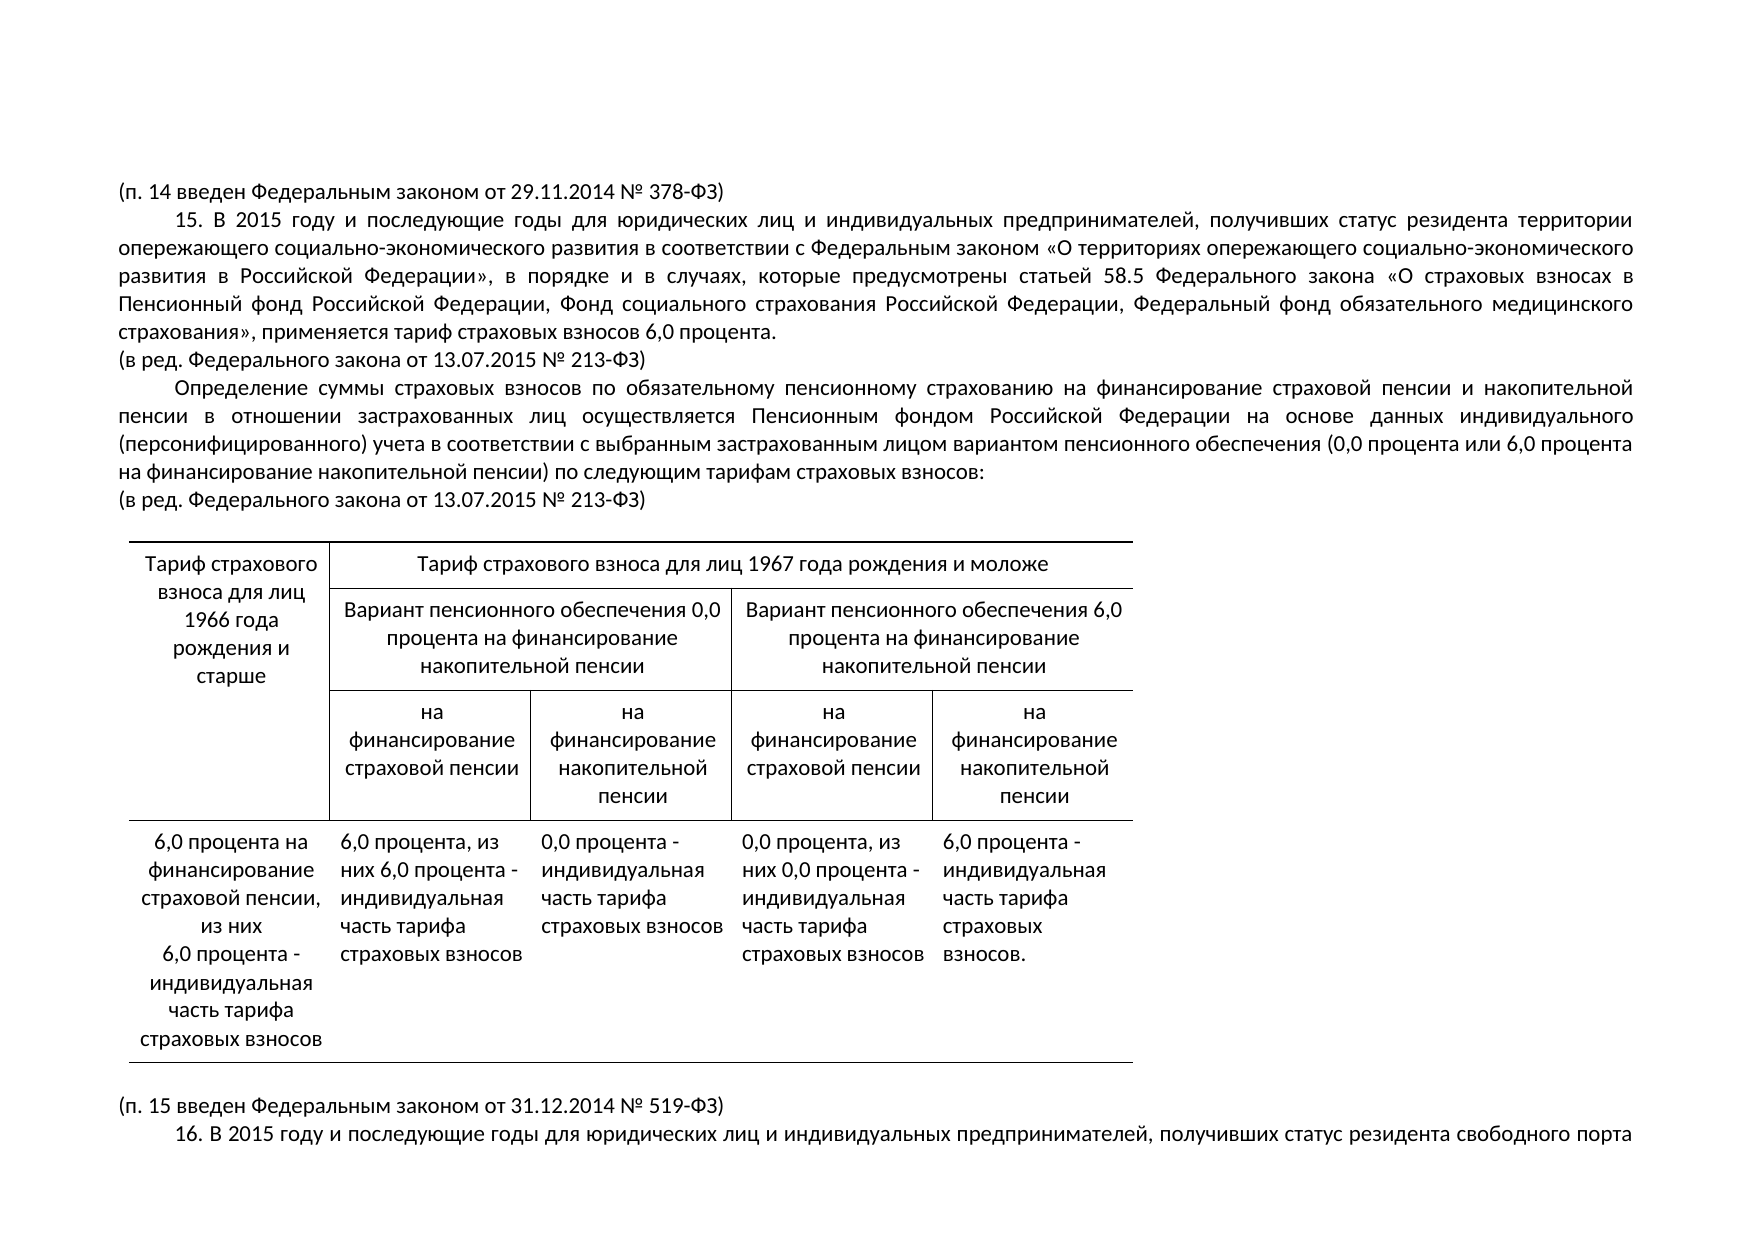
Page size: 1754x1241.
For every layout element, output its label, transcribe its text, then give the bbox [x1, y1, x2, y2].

text 15. В 2015 году и последующие годы для юридических лиц и индивидуальных предпринимателей, получивших статус резидента территории опережающего социально-экономического развития в соответствии с Федеральным законом «О территориях опережающего социально-экономического развития в Российской Федерации», в порядке и в случаях, которые предусмотрены статьей 58.5 Федерального закона «О страховых взносах в Пенсионный фонд Российской Федерации, Фонд социального страхования Российской Федерации, Федеральный фонд обязательного медицинского страхования», применяется тариф страховых взносов 6,0 процента. [118, 205, 1636, 345]
table_cell Вариант пенсионного обеспечения 0,0 процента на финансирование накопительной пенсии [330, 589, 731, 690]
table_cell на финансирование накопительной пенсии [933, 691, 1133, 820]
table_cell 6,0 процента на финансирование страховой пенсии, из них 6,0 процента - индивидуальная часть тарифа страховых взносов [129, 821, 329, 1062]
table_cell 0,0 процента - индивидуальная часть тарифа страховых взносов [530, 821, 731, 1062]
table_cell Вариант пенсионного обеспечения 6,0 процента на финансирование накопительной пенсии [732, 589, 1133, 690]
table_header Тариф страхового взноса для лиц 1966 года рождения и старше [129, 543, 329, 820]
table_cell на финансирование страховой пенсии [732, 691, 932, 820]
text (в ред. Федерального закона от 13.07.2015 № 213-ФЗ) [118, 345, 1636, 373]
text (п. 15 введен Федеральным законом от 31.12.2014 № 519-ФЗ) [118, 1091, 1636, 1119]
text Определение суммы страховых взносов по обязательному пенсионному страхованию на финансирование страховой пенсии и накопительной пенсии в отношении застрахованных лиц осуществляется Пенсионным фондом Российской Федерации на основе данных индивидуального (персонифицированного) учета в соответствии с выбранным застрахованным лицом вариантом пенсионного обеспечения (0,0 процента или 6,0 процента на финансирование накопительной пенсии) по следующим тарифам страховых взносов: [118, 373, 1636, 485]
table_cell на финансирование страховой пенсии [330, 691, 530, 820]
table_cell на финансирование накопительной пенсии [531, 691, 731, 820]
table_header Тариф страхового взноса для лиц 1967 года рождения и моложе [330, 543, 1133, 588]
table_cell 6,0 процента - индивидуальная часть тарифа страховых взносов. [932, 821, 1133, 1062]
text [118, 1119, 1636, 1147]
table_cell 6,0 процента, из них 6,0 процента - индивидуальная часть тарифа страховых взносов [330, 821, 530, 1062]
text (в ред. Федерального закона от 13.07.2015 № 213-ФЗ) [118, 485, 1636, 513]
table_cell 0,0 процента, из них 0,0 процента - индивидуальная часть тарифа страховых взносов [731, 821, 932, 1062]
text (п. 14 введен Федеральным законом от 29.11.2014 № 378-ФЗ) [118, 177, 1636, 205]
